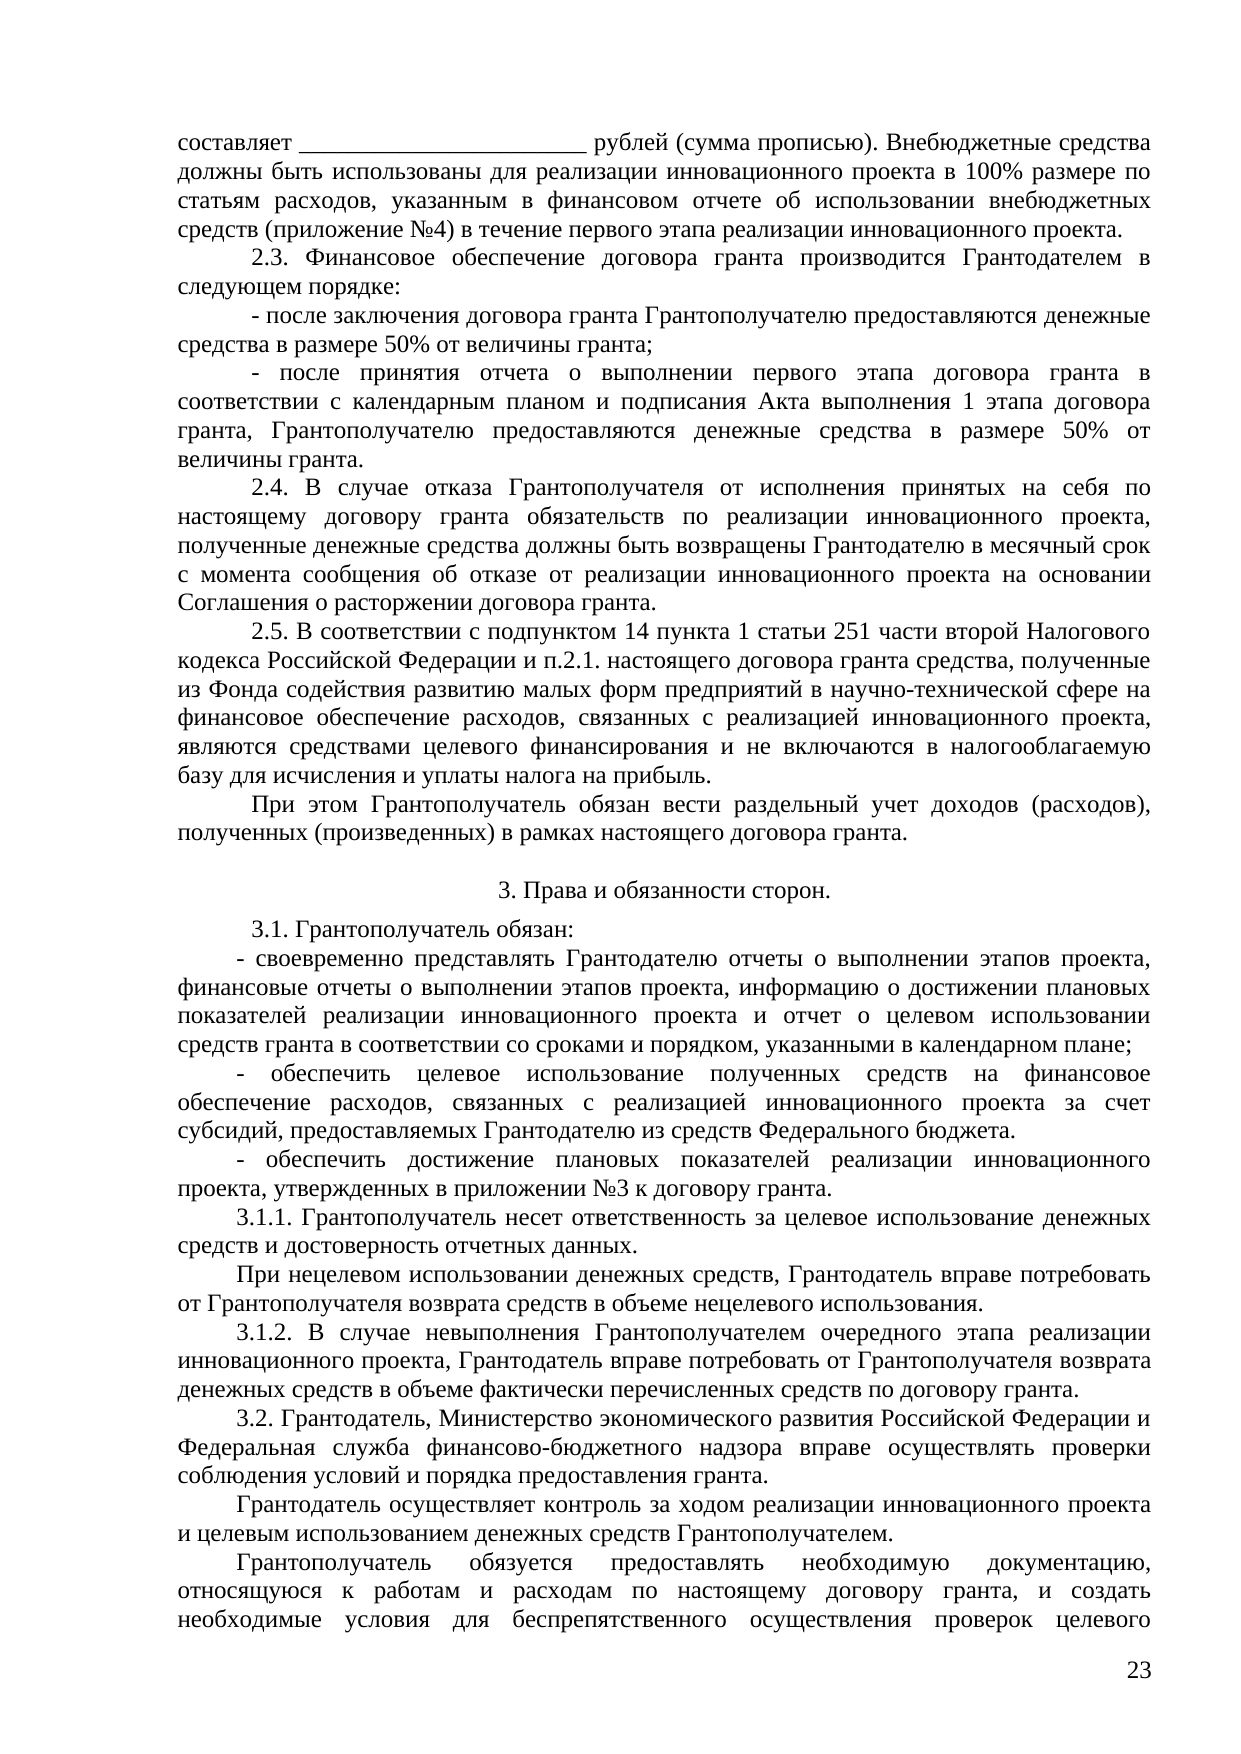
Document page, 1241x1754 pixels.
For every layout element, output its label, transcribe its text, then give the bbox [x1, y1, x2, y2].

text Грантодатель осуществляет контроль за ходом реализации инновационного проекта и целевым использованием денежных средств Грантополучателем. [177, 1489, 1152, 1547]
text 3.2. Грантодатель, Министерство экономического развития Российской Федерации и Федеральная служба финансово-бюджетного надзора вправе осуществлять проверки соблюдения условий и порядка предоставления гранта. [177, 1403, 1152, 1489]
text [177, 1547, 1152, 1633]
text 3. Права и обязанности сторон. [177, 875, 1152, 904]
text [177, 127, 1152, 242]
text 2.5. В соответствии с подпунктом 14 пункта 1 статьи 251 части второй Налогового кодекса Российской Федерации и п.2.1. настоящего договора гранта средства, полученные из Фонда содействия развитию малых форм предприятий в научно-технической сфере на финансовое обеспечение расходов, связанных с реализацией инновационного проекта, являются средствами целевого финансирования и не включаются в налогооблагаемую базу для исчисления и уплаты налога на прибыль. [177, 616, 1152, 789]
text - после заключения договора гранта Грантополучателю предоставляются денежные средства в размере 50% от величины гранта; [177, 300, 1152, 357]
text - после принятия отчета о выполнении первого этапа договора гранта в соответствии с календарным планом и подписания Акта выполнения 1 этапа договора гранта, Грантополучателю предоставляются денежные средства в размере 50% от величины гранта. [177, 357, 1152, 472]
text При этом Грантополучатель обязан вести раздельный учет доходов (расходов), полученных (произведенных) в рамках настоящего договора гранта. [177, 789, 1152, 846]
text 2.3. Финансовое обеспечение договора гранта производится Грантодателем в следующем порядке: [177, 242, 1152, 300]
text - обеспечить достижение плановых показателей реализации инновационного проекта, утвержденных в приложении №3 к договору гранта. [177, 1144, 1152, 1202]
text 3.1.2. В случае невыполнения Грантополучателем очередного этапа реализации инновационного проекта, Грантодатель вправе потребовать от Грантополучателя возврата денежных средств в объеме фактически перечисленных средств по договору гранта. [177, 1317, 1152, 1403]
text При нецелевом использовании денежных средств, Грантодатель вправе потребовать от Грантополучателя возврата средств в объеме нецелевого использования. [177, 1259, 1152, 1317]
text 3.1.1. Грантополучатель несет ответственность за целевое использование денежных средств и достоверность отчетных данных. [177, 1202, 1152, 1259]
text 3.1. Грантополучатель обязан: [177, 914, 1152, 943]
text 2.4. В случае отказа Грантополучателя от исполнения принятых на себя по настоящему договору гранта обязательств по реализации инновационного проекта, полученные денежные средства должны быть возвращены Грантодателю в месячный срок с момента сообщения об отказе от реализации инновационного проекта на основании Соглашения о расторжении договора гранта. [177, 472, 1152, 616]
text - своевременно представлять Грантодателю отчеты о выполнении этапов проекта, финансовые отчеты о выполнении этапов проекта, информацию о достижении плановых показателей реализации инновационного проекта и отчет о целевом использовании средств гранта в соответствии со сроками и порядком, указанными в календарном плане; [177, 943, 1152, 1058]
text - обеспечить целевое использование полученных средств на финансовое обеспечение расходов, связанных с реализацией инновационного проекта за счет субсидий, предоставляемых Грантодателю из средств Федерального бюджета. [177, 1058, 1152, 1144]
